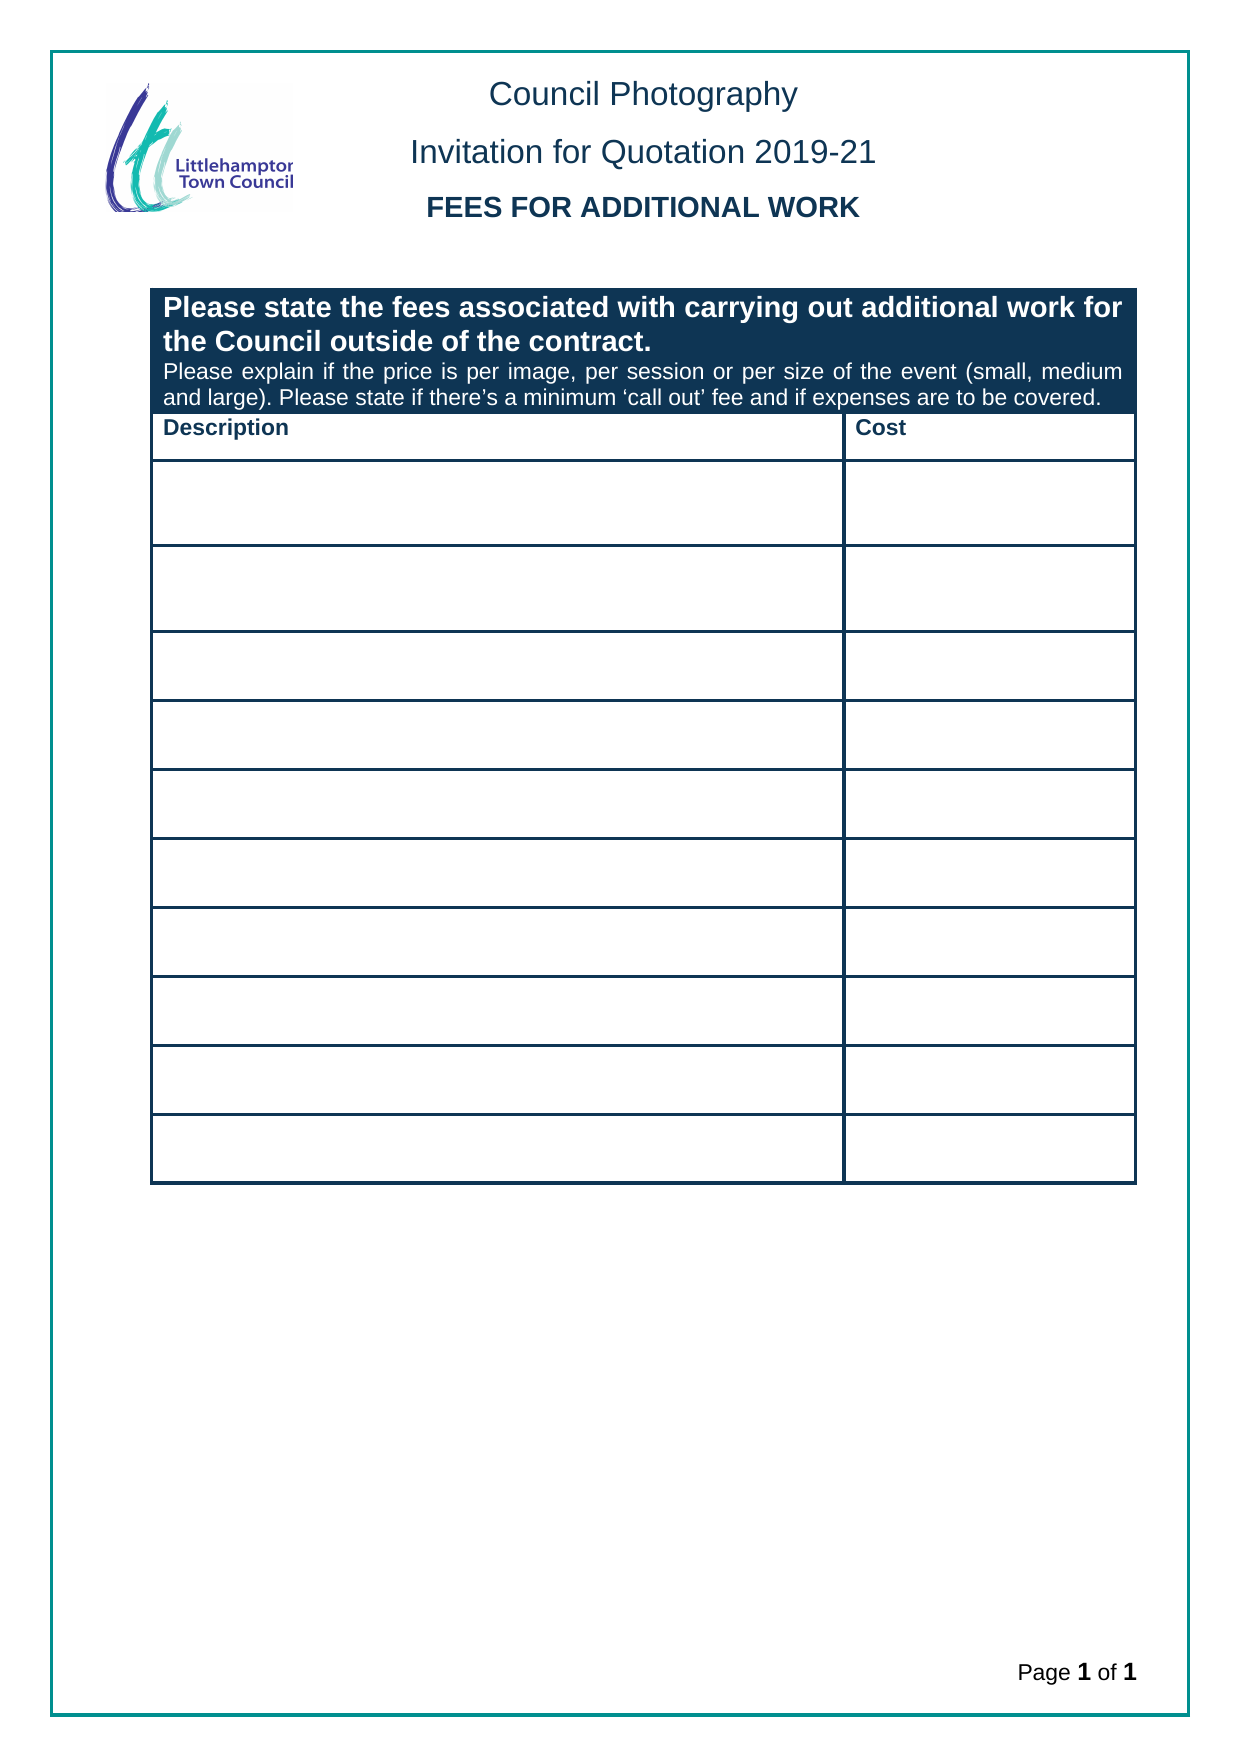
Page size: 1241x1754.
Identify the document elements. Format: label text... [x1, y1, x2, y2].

table_cell [153, 1116, 842, 1181]
table_cell Cost [846, 414, 1134, 458]
table_cell [153, 909, 842, 974]
table_cell [153, 633, 842, 699]
table_cell [153, 1047, 842, 1112]
table_cell [846, 840, 1134, 906]
table_cell [846, 633, 1134, 699]
table_cell [153, 462, 842, 544]
table_cell [846, 702, 1134, 768]
table_cell [153, 978, 842, 1043]
table_header Please state the fees associated with carrying out additional work for the Council outside of the contract. Please explain if the price is per image, per session or per size of the event (small, medium and large). Please state if there’s a minimum ‘call out’ fee and if expenses are to be covered. [153, 291, 1134, 410]
picture [105, 83, 293, 212]
table_cell [846, 978, 1134, 1043]
table_cell [153, 547, 842, 630]
table_cell [846, 909, 1134, 974]
table_cell [846, 1116, 1134, 1181]
table_cell [846, 547, 1134, 630]
table_cell [846, 1047, 1134, 1112]
table_cell Description [153, 414, 842, 458]
table_cell [153, 771, 842, 837]
table_cell [153, 702, 842, 768]
table_cell [846, 462, 1134, 544]
table_cell [846, 771, 1134, 837]
table_cell [153, 840, 842, 906]
